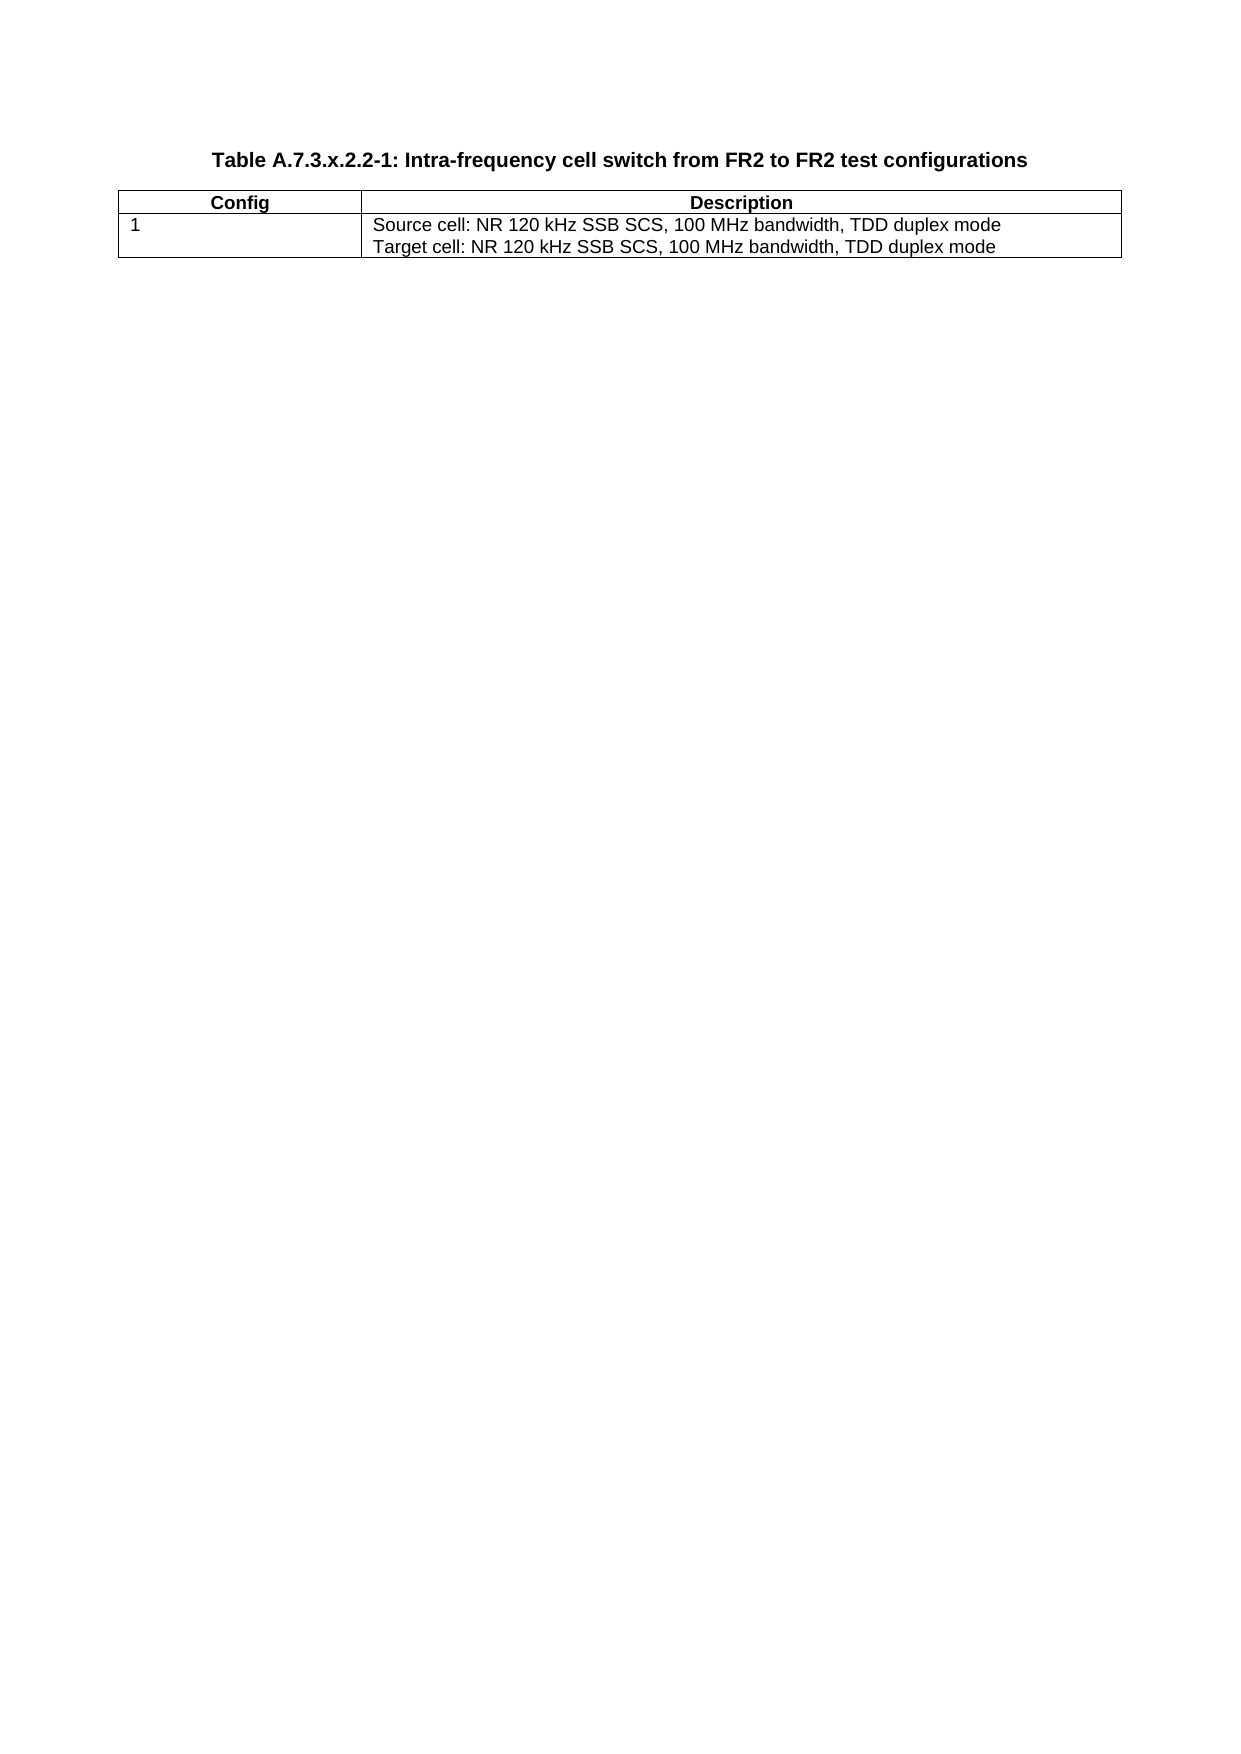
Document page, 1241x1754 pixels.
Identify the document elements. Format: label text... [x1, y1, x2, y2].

text Table A.7.3.x.2.2-1: Intra-frequency cell switch from FR2 to FR2 test configurations [118, 148, 1122, 172]
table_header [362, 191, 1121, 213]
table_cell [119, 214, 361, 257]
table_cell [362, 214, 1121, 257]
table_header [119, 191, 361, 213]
